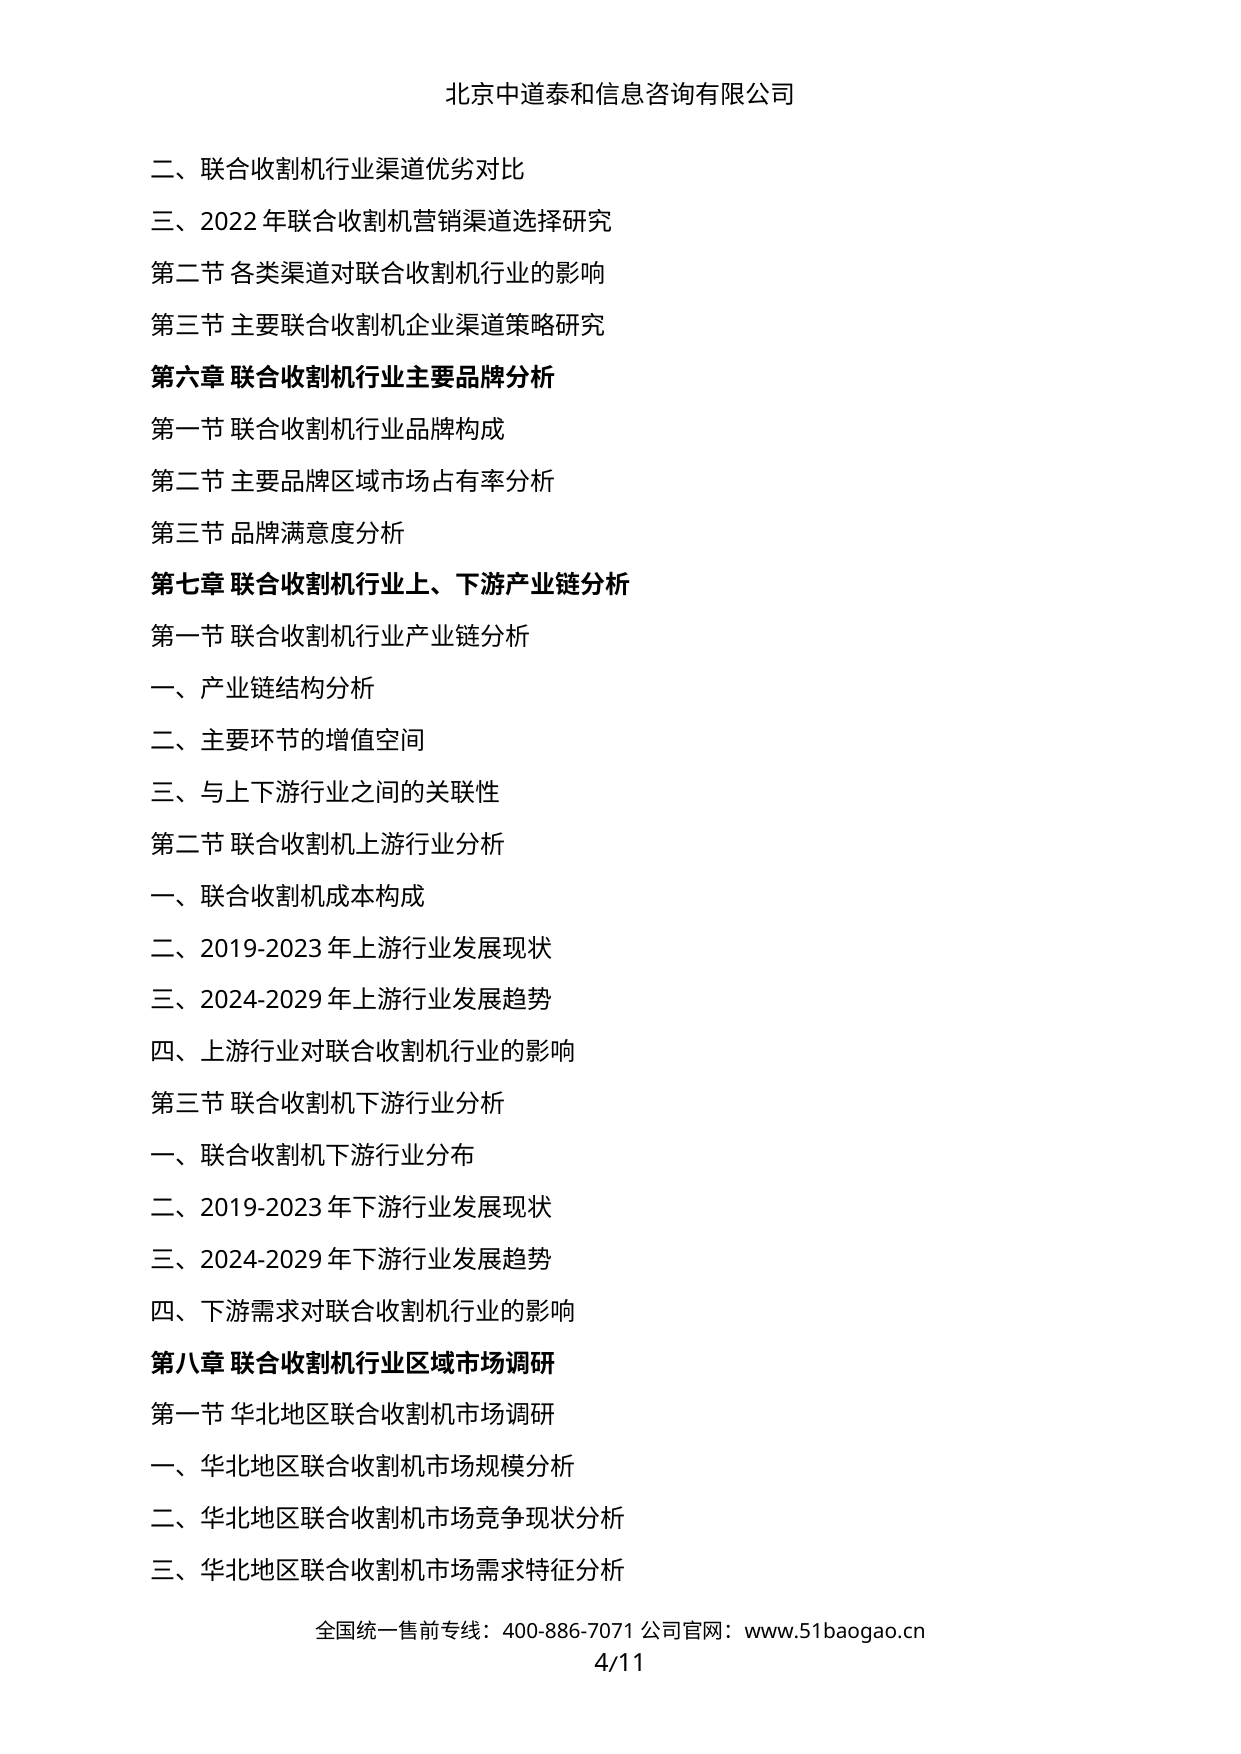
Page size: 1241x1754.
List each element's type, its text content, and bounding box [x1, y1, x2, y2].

text 一、联合收割机下游行业分布 [150, 1136, 1090, 1172]
text 第二节 联合收割机上游行业分析 [150, 824, 1090, 861]
text 第二节 各类渠道对联合收割机行业的影响 [150, 254, 1090, 290]
text 三、华北地区联合收割机市场需求特征分析 [150, 1551, 1090, 1587]
text 四、上游行业对联合收割机行业的影响 [150, 1032, 1090, 1068]
text 一、产业链结构分析 [150, 669, 1090, 705]
text 二、联合收割机行业渠道优劣对比 [150, 150, 1090, 186]
text 一、华北地区联合收割机市场规模分析 [150, 1447, 1090, 1483]
text 第三节 主要联合收割机企业渠道策略研究 [150, 306, 1090, 342]
text 第一节 联合收割机行业品牌构成 [150, 409, 1090, 446]
text 三、2022年联合收割机营销渠道选择研究 [150, 202, 1090, 238]
text 三、2024-2029年下游行业发展趋势 [150, 1239, 1090, 1276]
text 第三节 品牌满意度分析 [150, 513, 1090, 549]
text 三、2024-2029年上游行业发展趋势 [150, 980, 1090, 1016]
text 第六章 联合收割机行业主要品牌分析 [150, 357, 1090, 394]
text 第二节 主要品牌区域市场占有率分析 [150, 461, 1090, 497]
text 第一节 联合收割机行业产业链分析 [150, 617, 1090, 653]
text 一、联合收割机成本构成 [150, 876, 1090, 912]
text 第一节 华北地区联合收割机市场调研 [150, 1395, 1090, 1431]
text 二、华北地区联合收割机市场竞争现状分析 [150, 1499, 1090, 1535]
text 四、下游需求对联合收割机行业的影响 [150, 1291, 1090, 1327]
text 三、与上下游行业之间的关联性 [150, 772, 1090, 809]
text 二、主要环节的增值空间 [150, 721, 1090, 757]
text 第八章 联合收割机行业区域市场调研 [150, 1343, 1090, 1379]
text 二、2019-2023年下游行业发展现状 [150, 1187, 1090, 1224]
text 第七章 联合收割机行业上、下游产业链分析 [150, 565, 1090, 601]
text 二、2019-2023年上游行业发展现状 [150, 928, 1090, 964]
text 第三节 联合收割机下游行业分析 [150, 1084, 1090, 1120]
